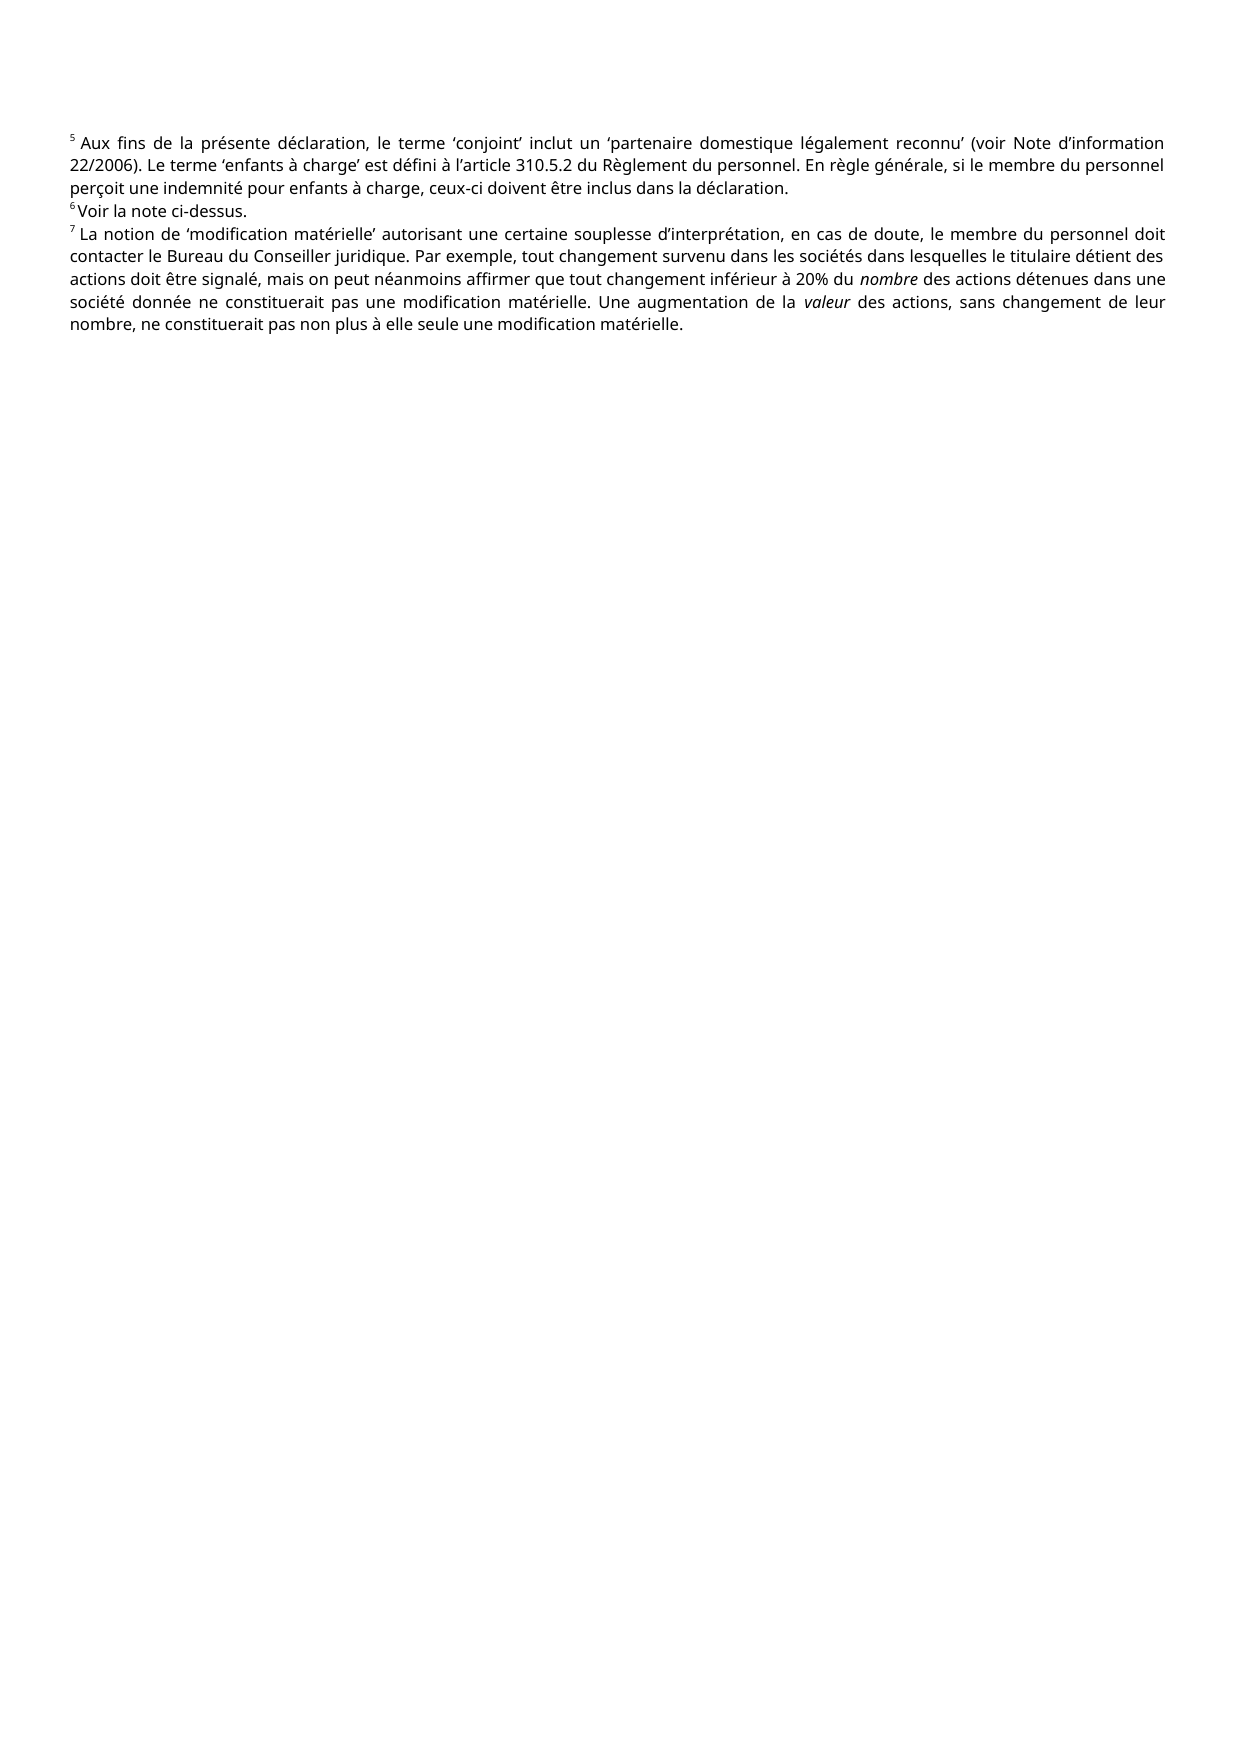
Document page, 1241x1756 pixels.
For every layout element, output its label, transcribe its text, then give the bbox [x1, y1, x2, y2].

text 5 Aux fins de la présente déclaration, le terme ‘conjoint’ inclut un ‘partenaire domestique légalement reconnu’ (voir Note d’information 22/2006). Le terme ‘enfants à charge’ est défini à l’article 310.5.2 du Règlement du personnel. En règle générale, si le membre du personnel perçoit une indemnité pour enfants à charge, ceux-ci doivent être inclus dans la déclaration. [69, 131, 1166, 199]
text 7 La notion de ‘modification matérielle’ autorisant une certaine souplesse d’interprétation, en cas de doute, le membre du personnel doit contacter le Bureau du Conseiller juridique. Par exemple, tout changement survenu dans les sociétés dans lesquelles le titulaire détient des actions doit être signalé, mais on peut néanmoins affirmer que tout changement inférieur à 20% du nombre des actions détenues dans une société donnée ne constituerait pas une modification matérielle. Une augmentation de la valeur des actions, sans changement de leur nombre, ne constituerait pas non plus à elle seule une modification matérielle. [69, 222, 1166, 336]
text 6 Voir la note ci-dessus. [69, 199, 1166, 222]
